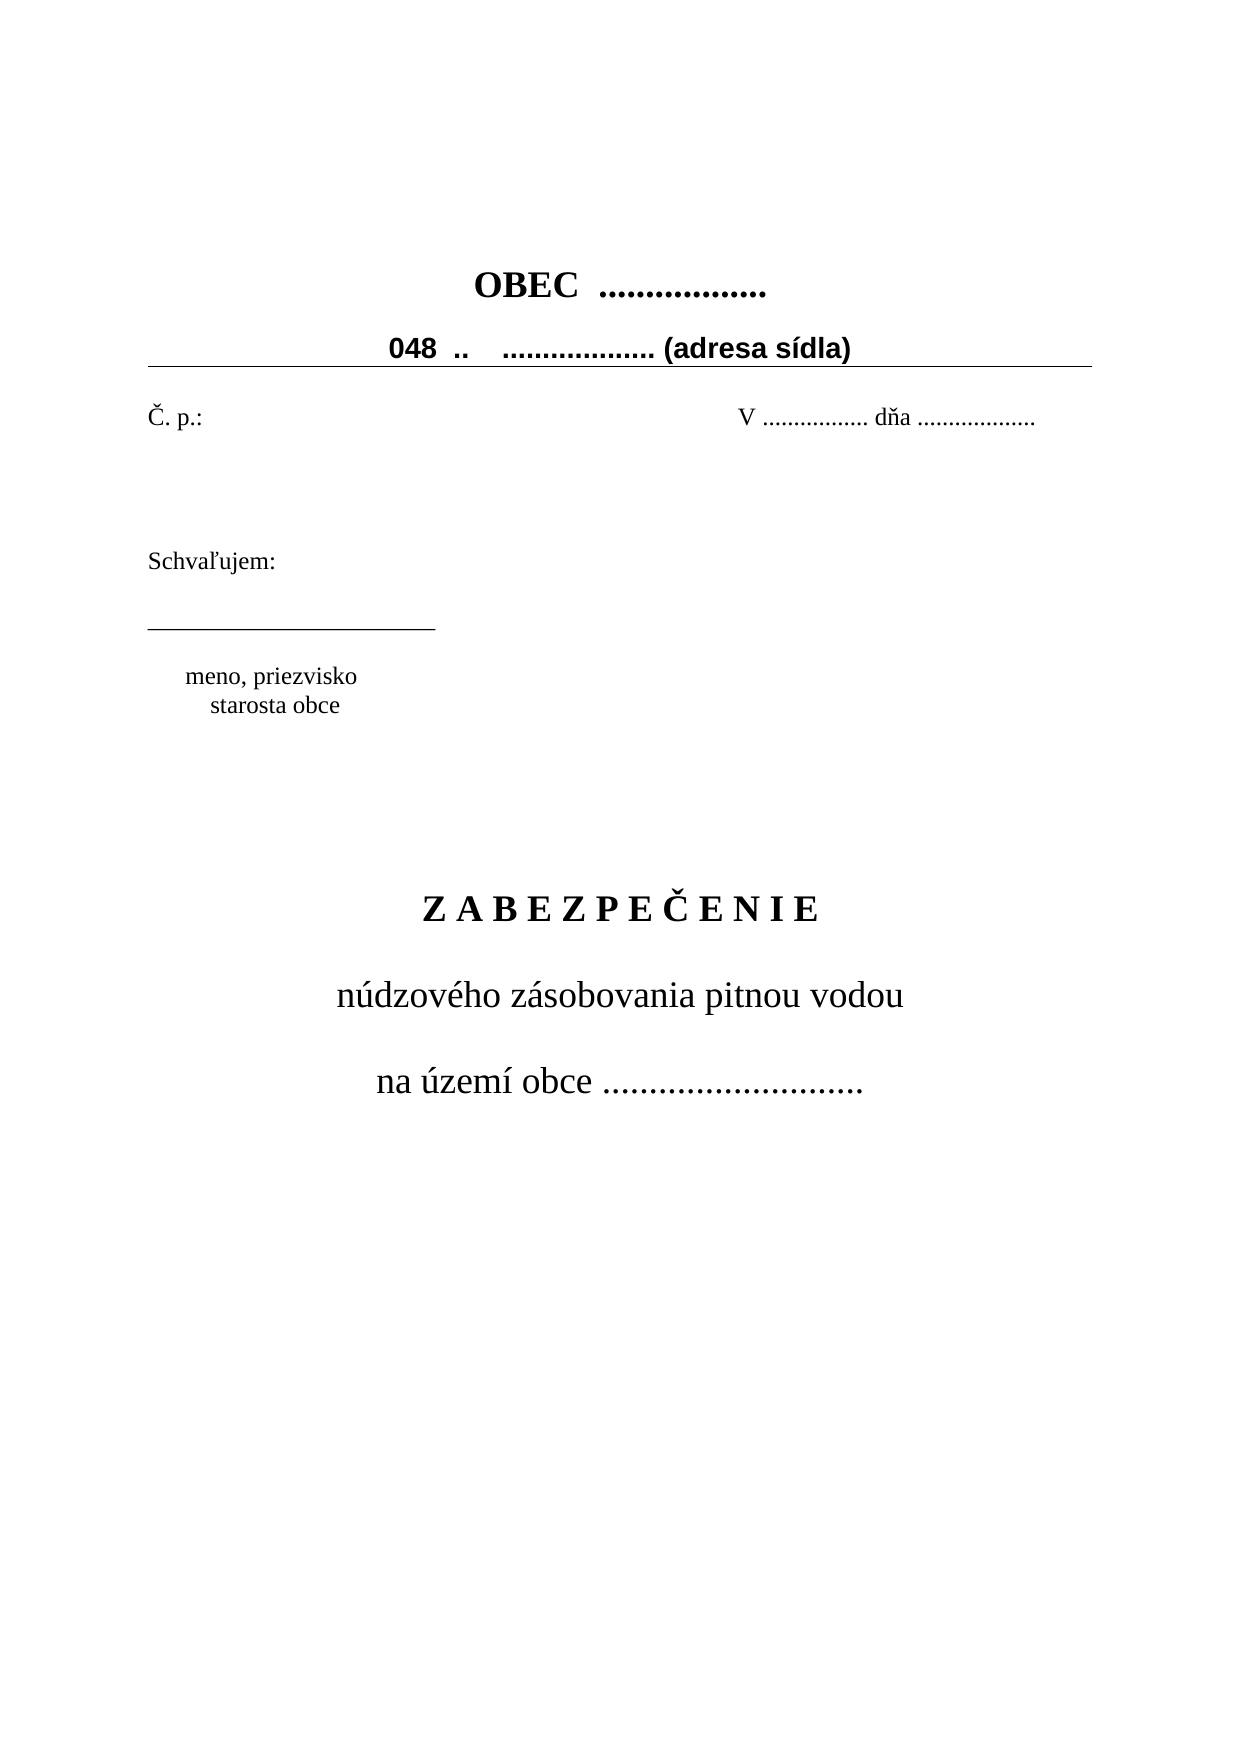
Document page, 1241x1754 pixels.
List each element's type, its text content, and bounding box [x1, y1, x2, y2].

text starosta obce [148, 690, 1092, 719]
text núdzového zásobovania pitnou vodou [148, 973, 1092, 1016]
text Č. p.: V ................. dňa ................... [148, 402, 1092, 431]
text Schvaľujem: [148, 546, 1092, 575]
text na území obce ............................ [148, 1059, 1092, 1102]
subtitle 048 .. ................... (adresa sídla) [148, 331, 1092, 366]
text meno, priezvisko [148, 661, 1092, 690]
text OBEC .................. [148, 263, 1092, 306]
text Z A B E Z P E Č E N I E [148, 886, 1092, 929]
text _______________________ [148, 604, 1092, 632]
